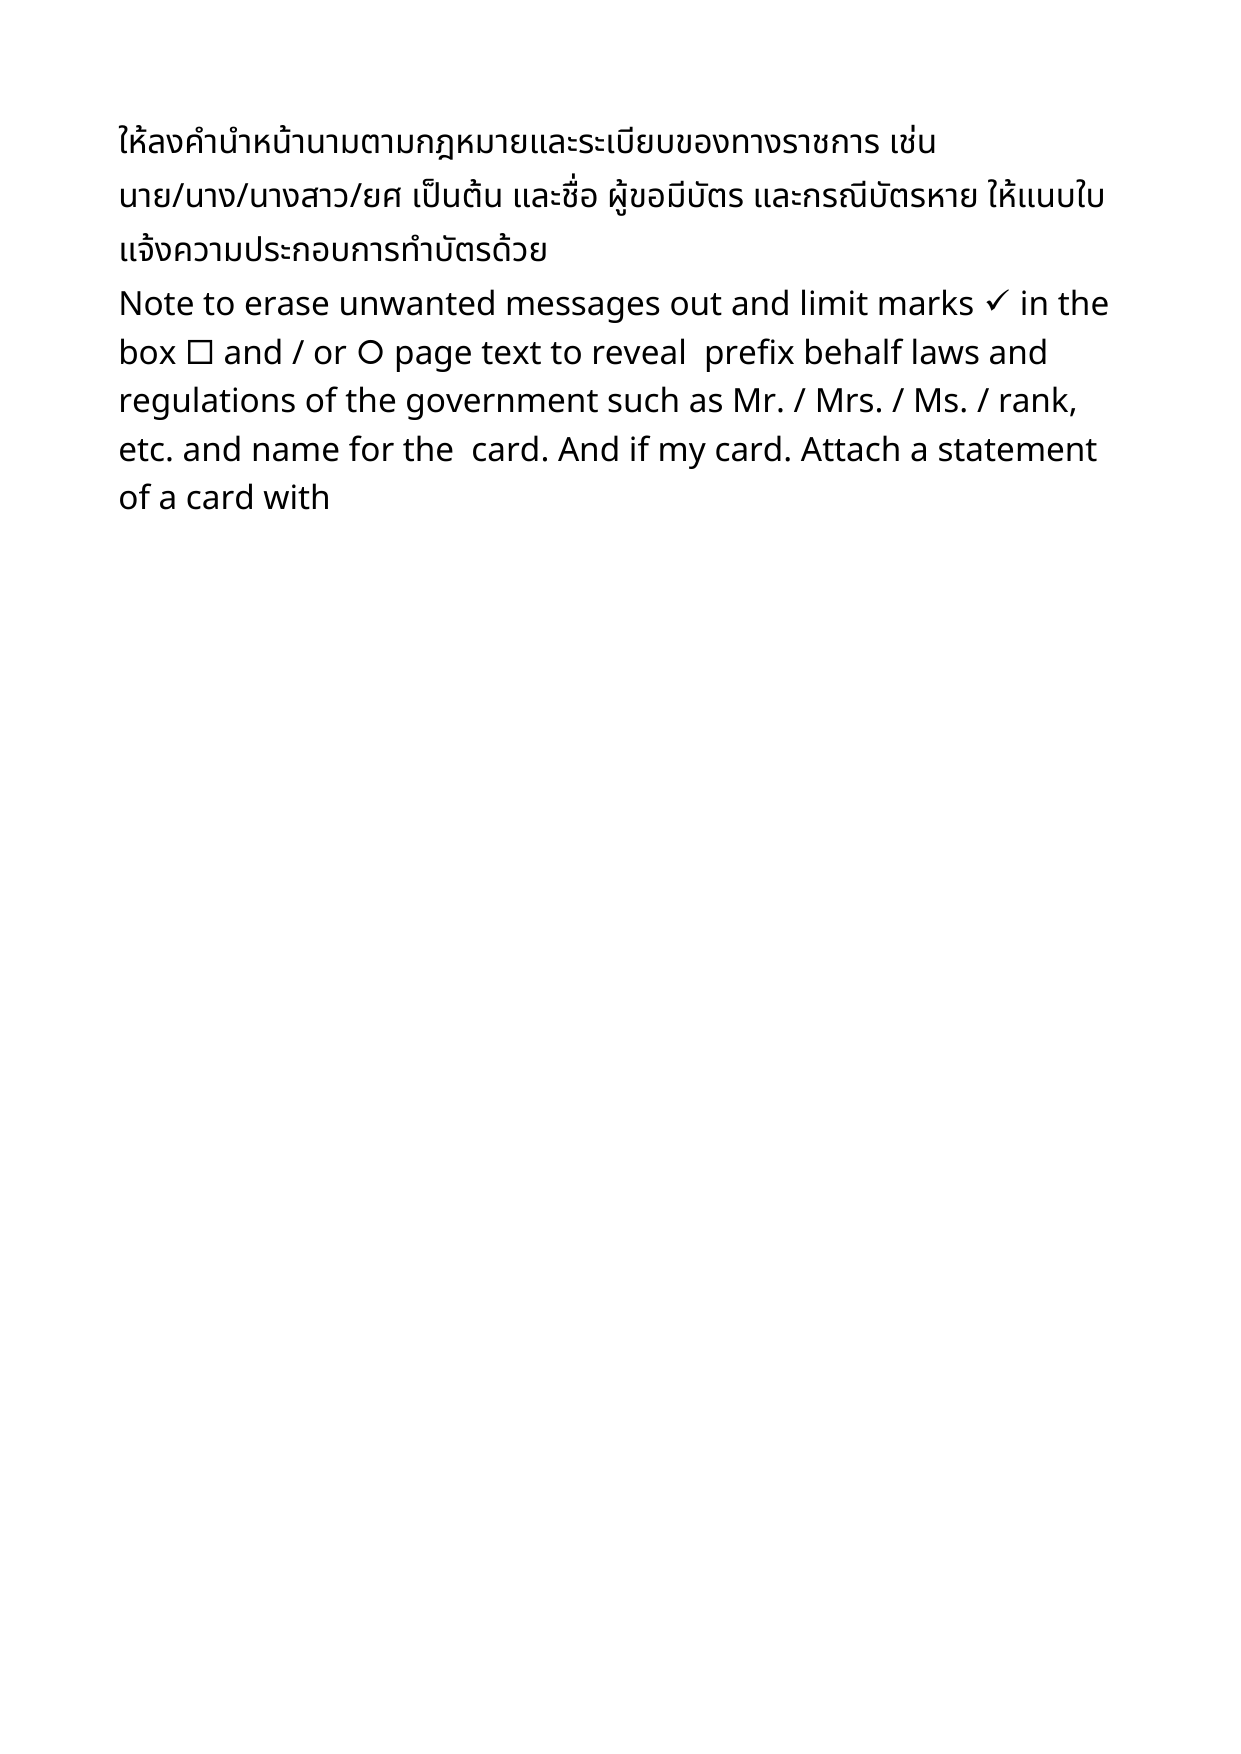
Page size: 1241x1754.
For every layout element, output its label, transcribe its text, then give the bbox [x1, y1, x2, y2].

text Note to erase unwanted messages out and limit marks in the box and / or page text to reveal prefix behalf laws and regulations of the government such as Mr. / Mrs. / Ms. / rank, etc. and name for the card. And if my card. Attach a statement of a card with [118, 280, 1122, 519]
text ให้ลงคํานําหน้านามตามกฎหมายและระเบียบของทางราชการ เช่น นาย/นาง/นางสาว/ยศ เป็นต้น และชื่อ ผู้ขอมีบัตร และกรณีบัตรหาย ให้แนบใบแจ้งความประกอบการทําบัตรด้วย [118, 118, 1122, 276]
